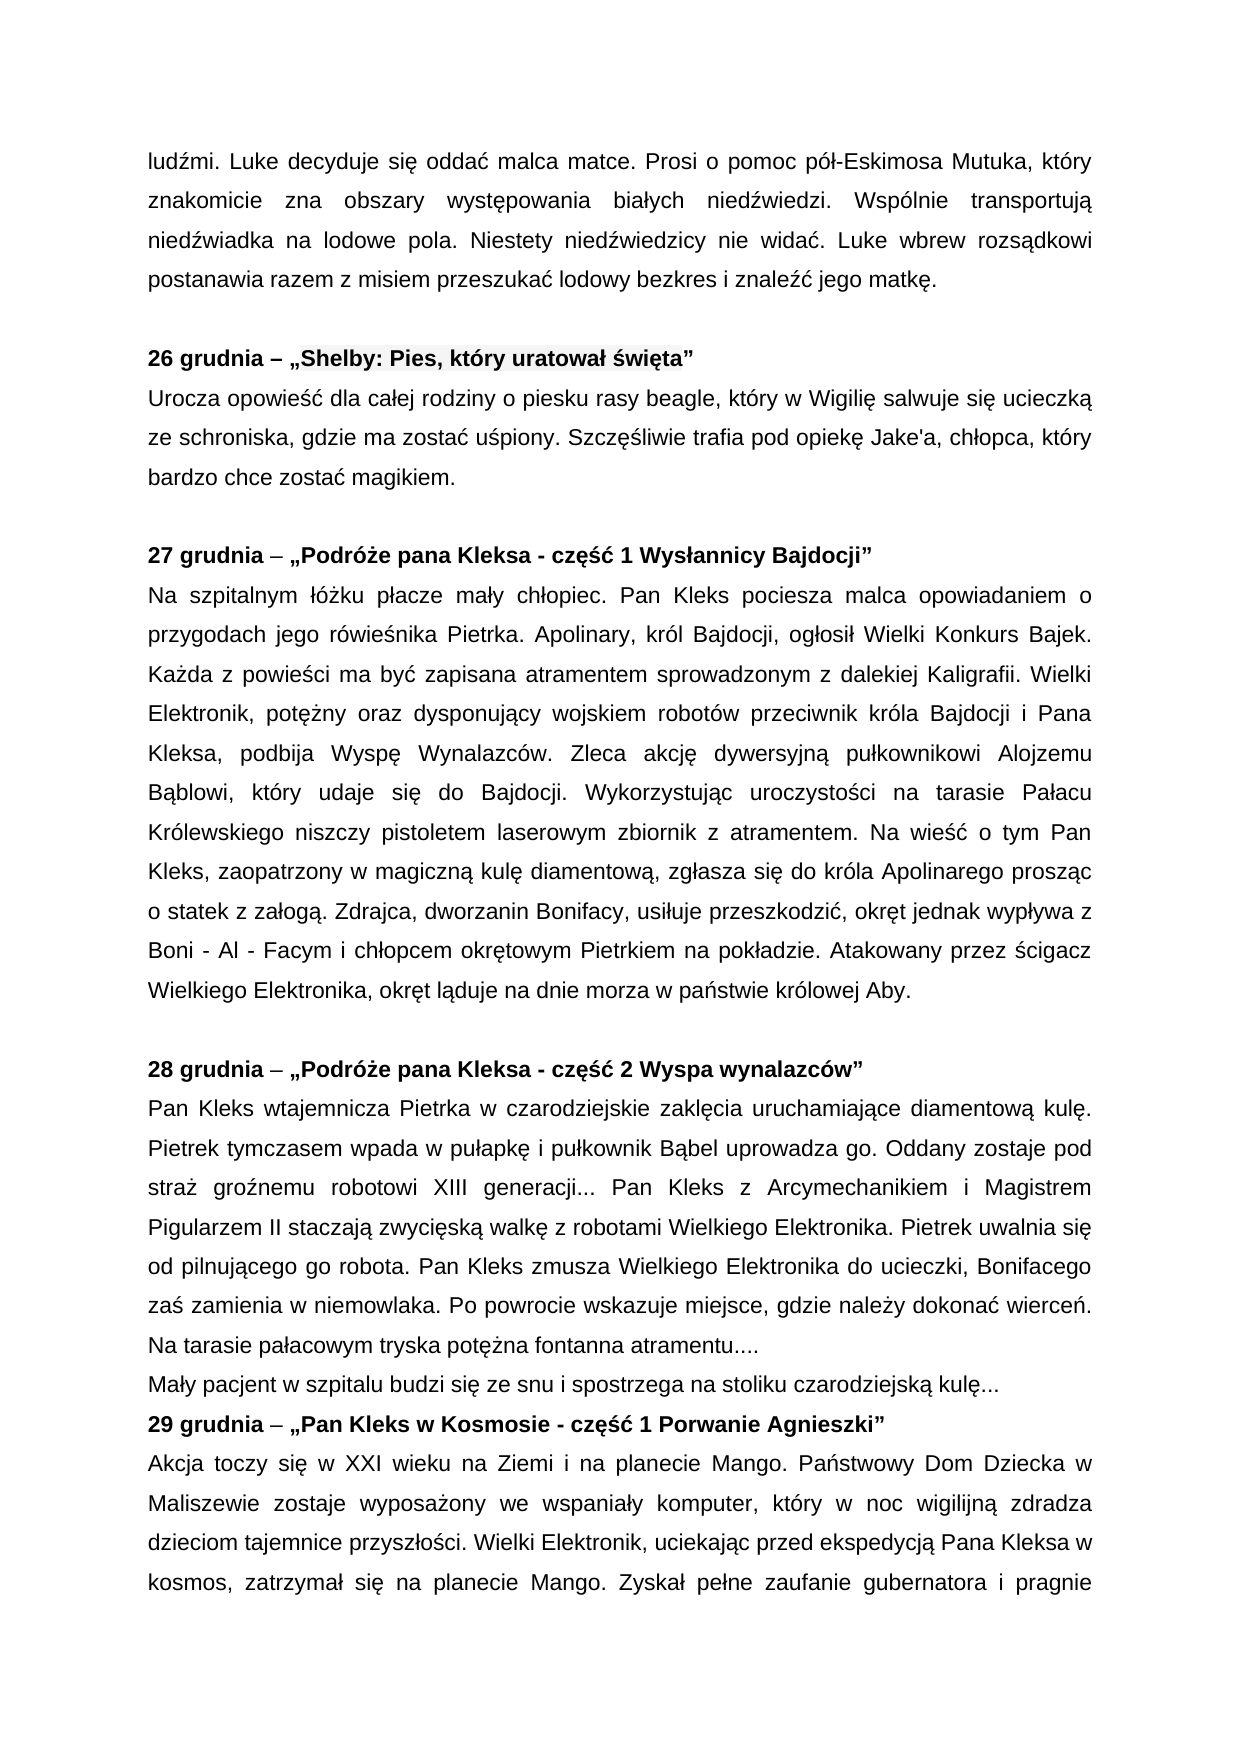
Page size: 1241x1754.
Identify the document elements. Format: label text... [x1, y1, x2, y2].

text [148, 1450, 1093, 1595]
text Na szpitalnym łóżku płacze mały chłopiec. Pan Kleks pociesza malca opowiadaniem o przygodach jego rówieśnika Pietrka. Apolinary, król Bajdocji, ogłosił Wielki Konkurs Bajek. Każda z powieści ma być zapisana atramentem sprowadzonym z dalekiej Kaligrafii. Wielki Elektronik, potężny oraz dysponujący wojskiem robotów przeciwnik króla Bajdocji i Pana Kleksa, podbija Wyspę Wynalazców. Zleca akcję dywersyjną pułkownikowi Alojzemu Bąblowi, który udaje się do Bajdocji. Wykorzystując uroczystości na tarasie Pałacu Królewskiego niszczy pistoletem laserowym zbiornik z atramentem. Na wieść o tym Pan Kleks, zaopatrzony w magiczną kulę diamentową, zgłasza się do króla Apolinarego prosząc o statek z załogą. Zdrajca, dworzanin Bonifacy, usiłuje przeszkodzić, okręt jednak wypływa z Boni - Al - Facym i chłopcem okrętowym Pietrkiem na pokładzie. Atakowany przez ścigacz Wielkiego Elektronika, okręt ląduje na dnie morza w państwie królowej Aby. [148, 582, 1093, 1003]
text 26 grudnia – „Shelby: Pies, który uratował święta” [148, 345, 300, 371]
text 26 grudnia – „Shelby: Pies, który uratował święta” [682, 345, 1093, 371]
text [148, 148, 1093, 292]
text Mały pacjent w szpitalu budzi się ze snu i spostrzega na stoliku czarodziejską kulę... [148, 1371, 1093, 1398]
text Urocza opowieść dla całej rodziny o piesku rasy beagle, który w Wigilię salwuje się ucieczką ze schroniska, gdzie ma zostać uśpiony. Szczęśliwie trafia pod opiekę Jake'a, chłopca, który bardzo chce zostać magikiem. [148, 384, 1093, 490]
text 28 grudnia – „Podróże pana Kleksa - część 2 Wyspa wynalazców” [148, 1056, 1093, 1082]
text Pan Kleks wtajemnicza Pietrka w czarodziejskie zaklęcia uruchamiające diamentową kulę. Pietrek tymczasem wpada w pułapkę i pułkownik Bąbel uprowadza go. Oddany zostaje pod straż groźnemu robotowi XIII generacji... Pan Kleks z Arcymechanikiem i Magistrem Pigularzem II staczają zwycięską walkę z robotami Wielkiego Elektronika. Pietrek uwalnia się od pilnującego go robota. Pan Kleks zmusza Wielkiego Elektronika do ucieczki, Bonifacego zaś zamienia w niemowlaka. Po powrocie wskazuje miejsce, gdzie należy dokonać wierceń. Na tarasie pałacowym tryska potężna fontanna atramentu.... [148, 1095, 1093, 1358]
text 27 grudnia – „Podróże pana Kleksa - część 1 Wysłannicy Bajdocji” [148, 542, 1093, 569]
text 29 grudnia – „Pan Kleks w Kosmosie - część 1 Porwanie Agnieszki” [148, 1411, 1093, 1437]
